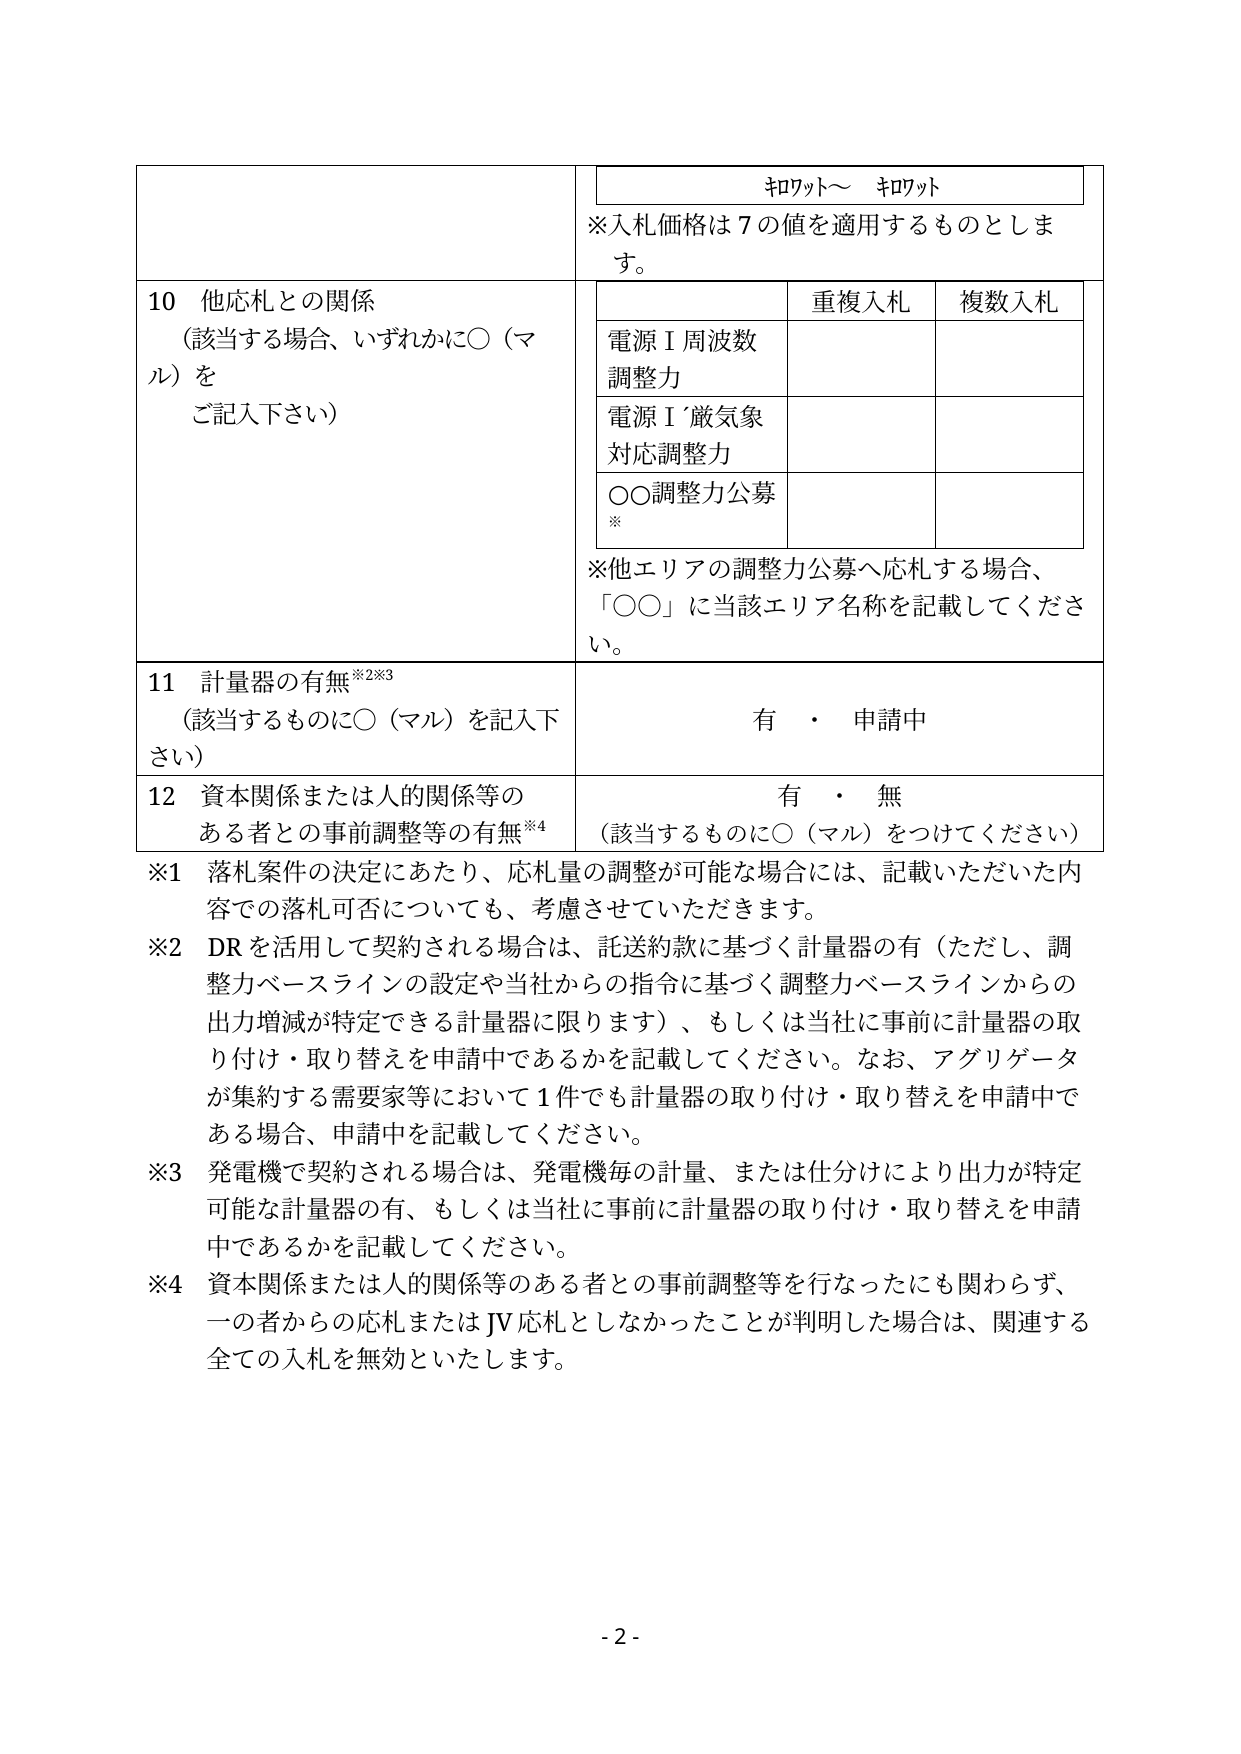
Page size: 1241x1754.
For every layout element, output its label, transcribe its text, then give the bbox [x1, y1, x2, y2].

table_cell 有 ・ 申請中 [576, 663, 1103, 775]
table_cell 10 他応札との関係 （該当する場合、いずれかに○（マル）を ご記入下さい） [137, 281, 575, 661]
table_cell 有 ・ 無 （該当するものに○（マル）をつけてください） [576, 776, 1103, 851]
text ※3 発電機で契約される場合は、発電機毎の計量、または仕分けにより出力が特定可能な計量器の有、もしくは当社に事前に計量器の取り付け・取り替えを申請中であるかを記載してください。 [148, 1152, 1092, 1264]
table_cell 12 資本関係または人的関係等の ある者との事前調整等の有無※4 [137, 776, 575, 851]
table_cell 11 計量器の有無※2※3 （該当するものに○（マル）を記入下さい） [137, 663, 575, 775]
text ※1 落札案件の決定にあたり、応札量の調整が可能な場合には、記載いただいた内容での落札可否についても、考慮させていただきます。 [148, 852, 1092, 927]
table_cell ※入札価格は7の値を適用するものとします。 [576, 166, 1103, 280]
table_cell ※他エリアの調整力公募へ応札する場合、「○○」に当該エリア名称を記載してください。 [576, 281, 1103, 661]
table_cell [137, 166, 575, 280]
text ※2 DRを活用して契約される場合は、託送約款に基づく計量器の有（ただし、調整力ベースラインの設定や当社からの指令に基づく調整力ベースラインからの出力増減が特定できる計量器に限ります）、もしくは当社に事前に計量器の取り付け・取り替えを申請中であるかを記載してください。なお、アグリゲータが集約する需要家等において1件でも計量器の取り付け・取り替えを申請中である場合、申請中を記載してください。 [148, 927, 1092, 1152]
text ※4 資本関係または人的関係等のある者との事前調整等を行なったにも関わらず、一の者からの応札またはJV応札としなかったことが判明した場合は、関連する全ての入札を無効といたします。 [148, 1264, 1092, 1377]
